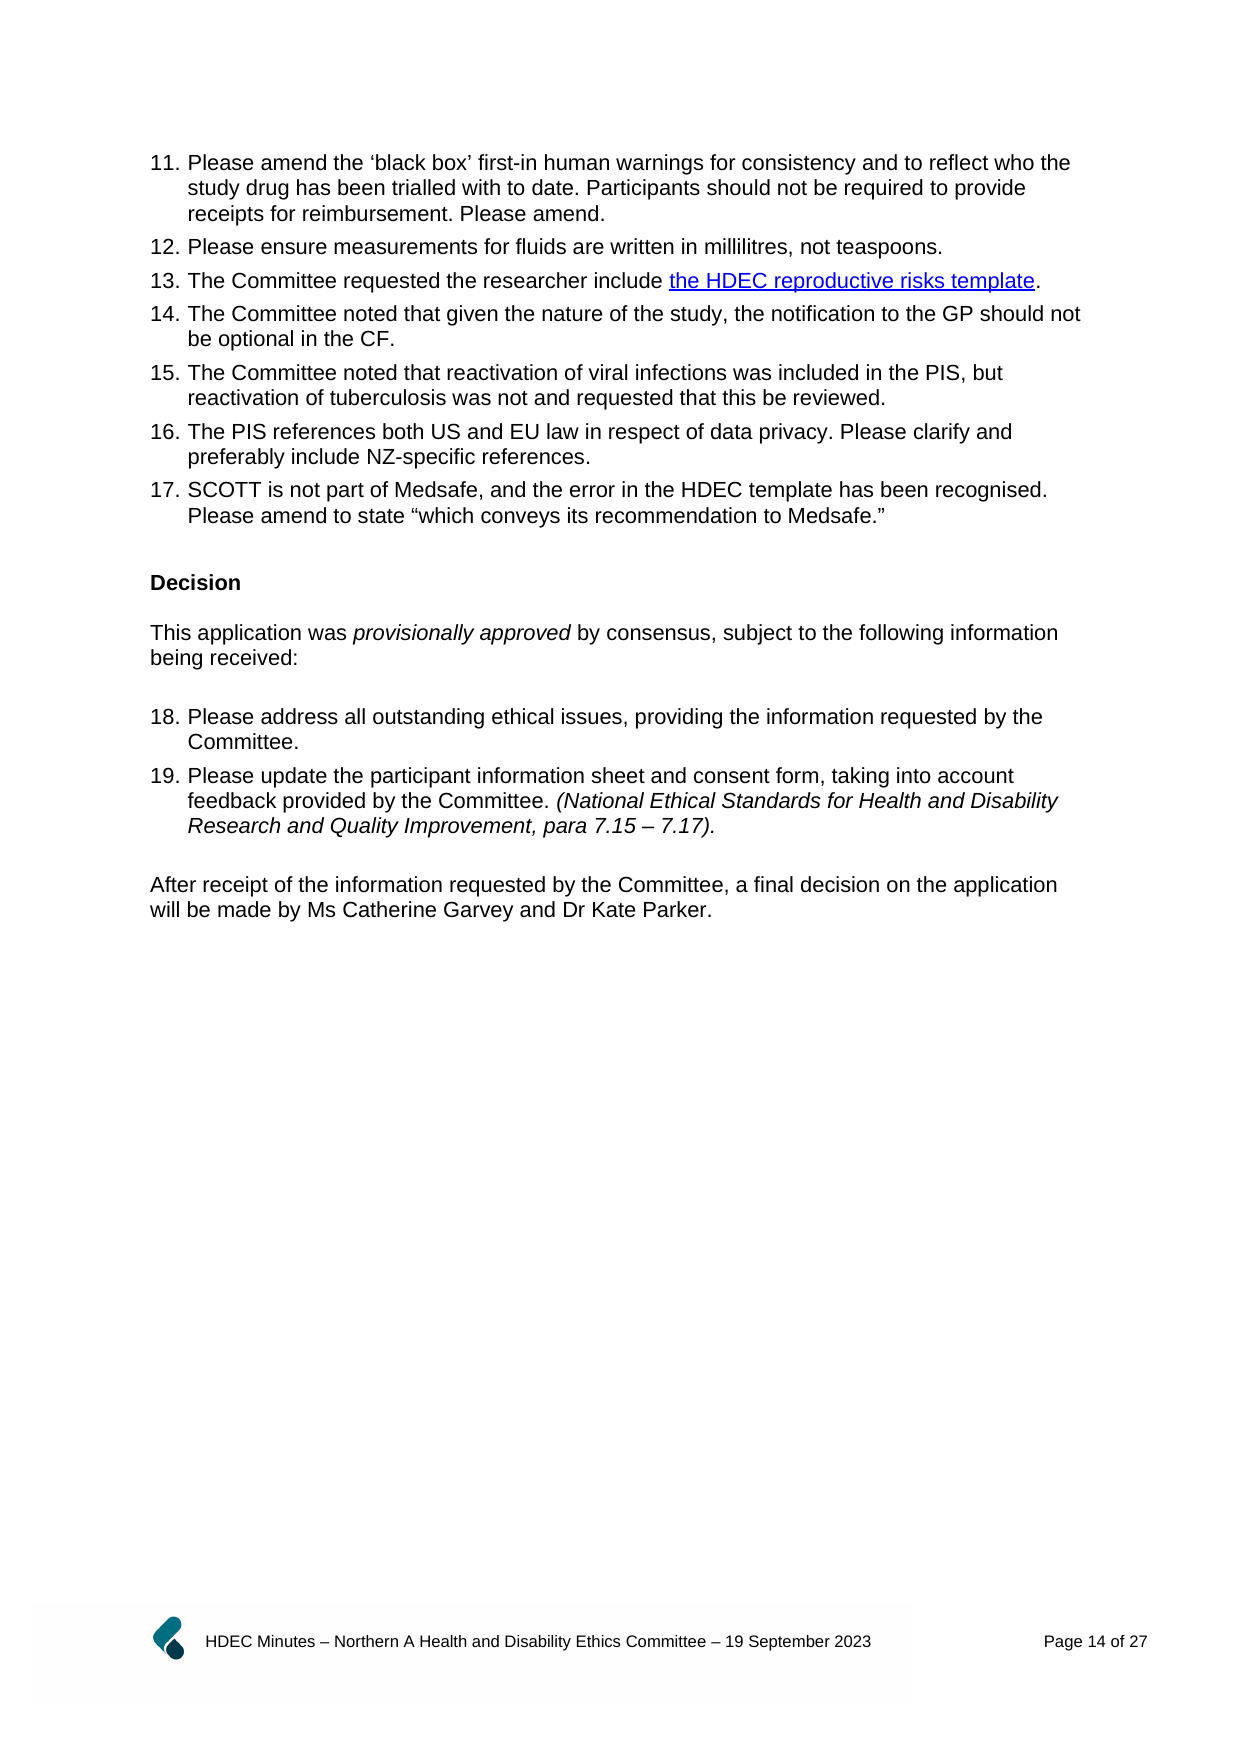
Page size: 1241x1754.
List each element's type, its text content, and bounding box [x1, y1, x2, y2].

list Please amend the ‘black box’ first-in human warnings for consistency and to reflect who the study drug has been trialled with to date. Participants should not be required to provide receipts for reimbursement. Please amend. [150, 150, 1090, 226]
text After receipt of the information requested by the Committee, a final decision on the application will be made by Ms Catherine Garvey and Dr Kate Parker. [150, 872, 1090, 922]
list Please ensure measurements for fluids are written in millilitres, not teaspoons. [150, 234, 1090, 259]
list The Committee noted that reactivation of viral infections was included in the PIS, but reactivation of tuberculosis was not and requested that this be reviewed. [150, 360, 1090, 410]
list The Committee requested the researcher include the HDEC reproductive risks template. [150, 267, 1090, 293]
text Decision [150, 569, 1090, 595]
list Please address all outstanding ethical issues, providing the information requested by the Committee. [150, 704, 1090, 754]
list The PIS references both US and EU law in respect of data privacy. Please clarify and preferably include NZ-specific references. [150, 418, 1090, 469]
list The Committee noted that given the nature of the study, the notification to the GP should not be optional in the CF. [150, 301, 1090, 351]
picture [30, 1603, 915, 1702]
list Please update the participant information sheet and consent form, taking into account feedback provided by the Committee. (National Ethical Standards for Health and Disability Research and Quality Improvement, para 7.15 – 7.17). [150, 763, 1090, 838]
text This application was provisionally approved by consensus, subject to the following information being received: [150, 620, 1090, 670]
list SCOTT is not part of Medsafe, and the error in the HDEC template has been recognised. Please amend to state “which conveys its recommendation to Medsafe.” [150, 477, 1090, 528]
